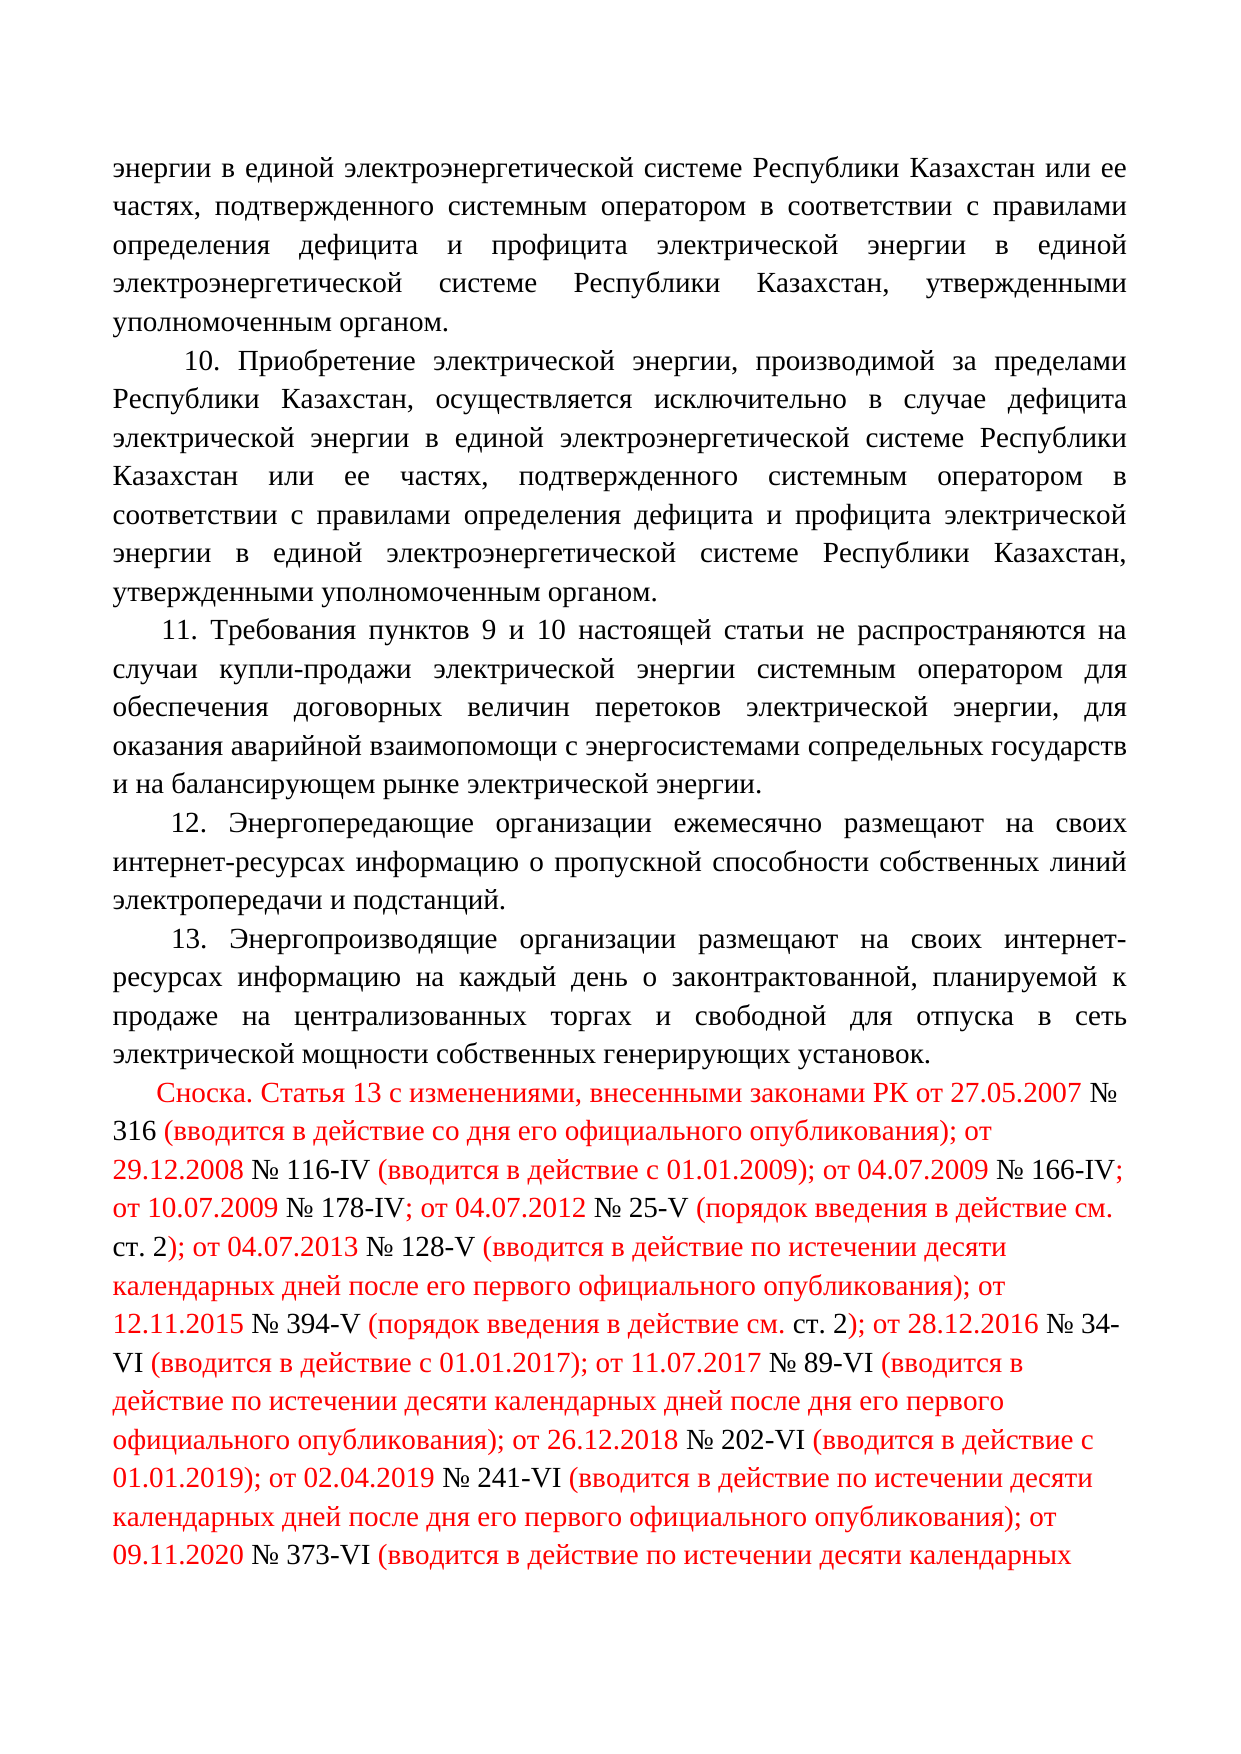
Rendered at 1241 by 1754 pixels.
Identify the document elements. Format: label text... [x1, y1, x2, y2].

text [112, 1075, 1128, 1571]
text 13. Энергопроизводящие организации размещают на своих интернет-ресурсах информацию на каждый день о законтрактованной, планируемой к продаже на централизованных торгах и свободной для отпуска в сеть электрической мощности собственных генерирующих установок. [112, 921, 1128, 1070]
text 12. Энергопередающие организации ежемесячно размещают на своих интернет-ресурсах информацию о пропускной способности собственных линий электропередачи и подстанций. [112, 805, 1128, 916]
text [112, 150, 1128, 338]
text 11. Требования пунктов 9 и 10 настоящей статьи не распространяются на случаи купли-продажи электрической энергии системным оператором для обеспечения договорных величин перетоков электрической энергии, для оказания аварийной взаимопомощи с энергосистемами сопредельных государств и на балансирующем рынке электрической энергии. [112, 612, 1128, 800]
text 10. Приобретение электрической энергии, производимой за пределами Республики Казахстан, осуществляется исключительно в случае дефицита электрической энергии в единой электроэнергетической системе Республики Казахстан или ее частях, подтвержденного системным оператором в соответствии с правилами определения дефицита и профицита электрической энергии в единой электроэнергетической системе Республики Казахстан, утвержденными уполномоченным органом. [112, 343, 1128, 607]
